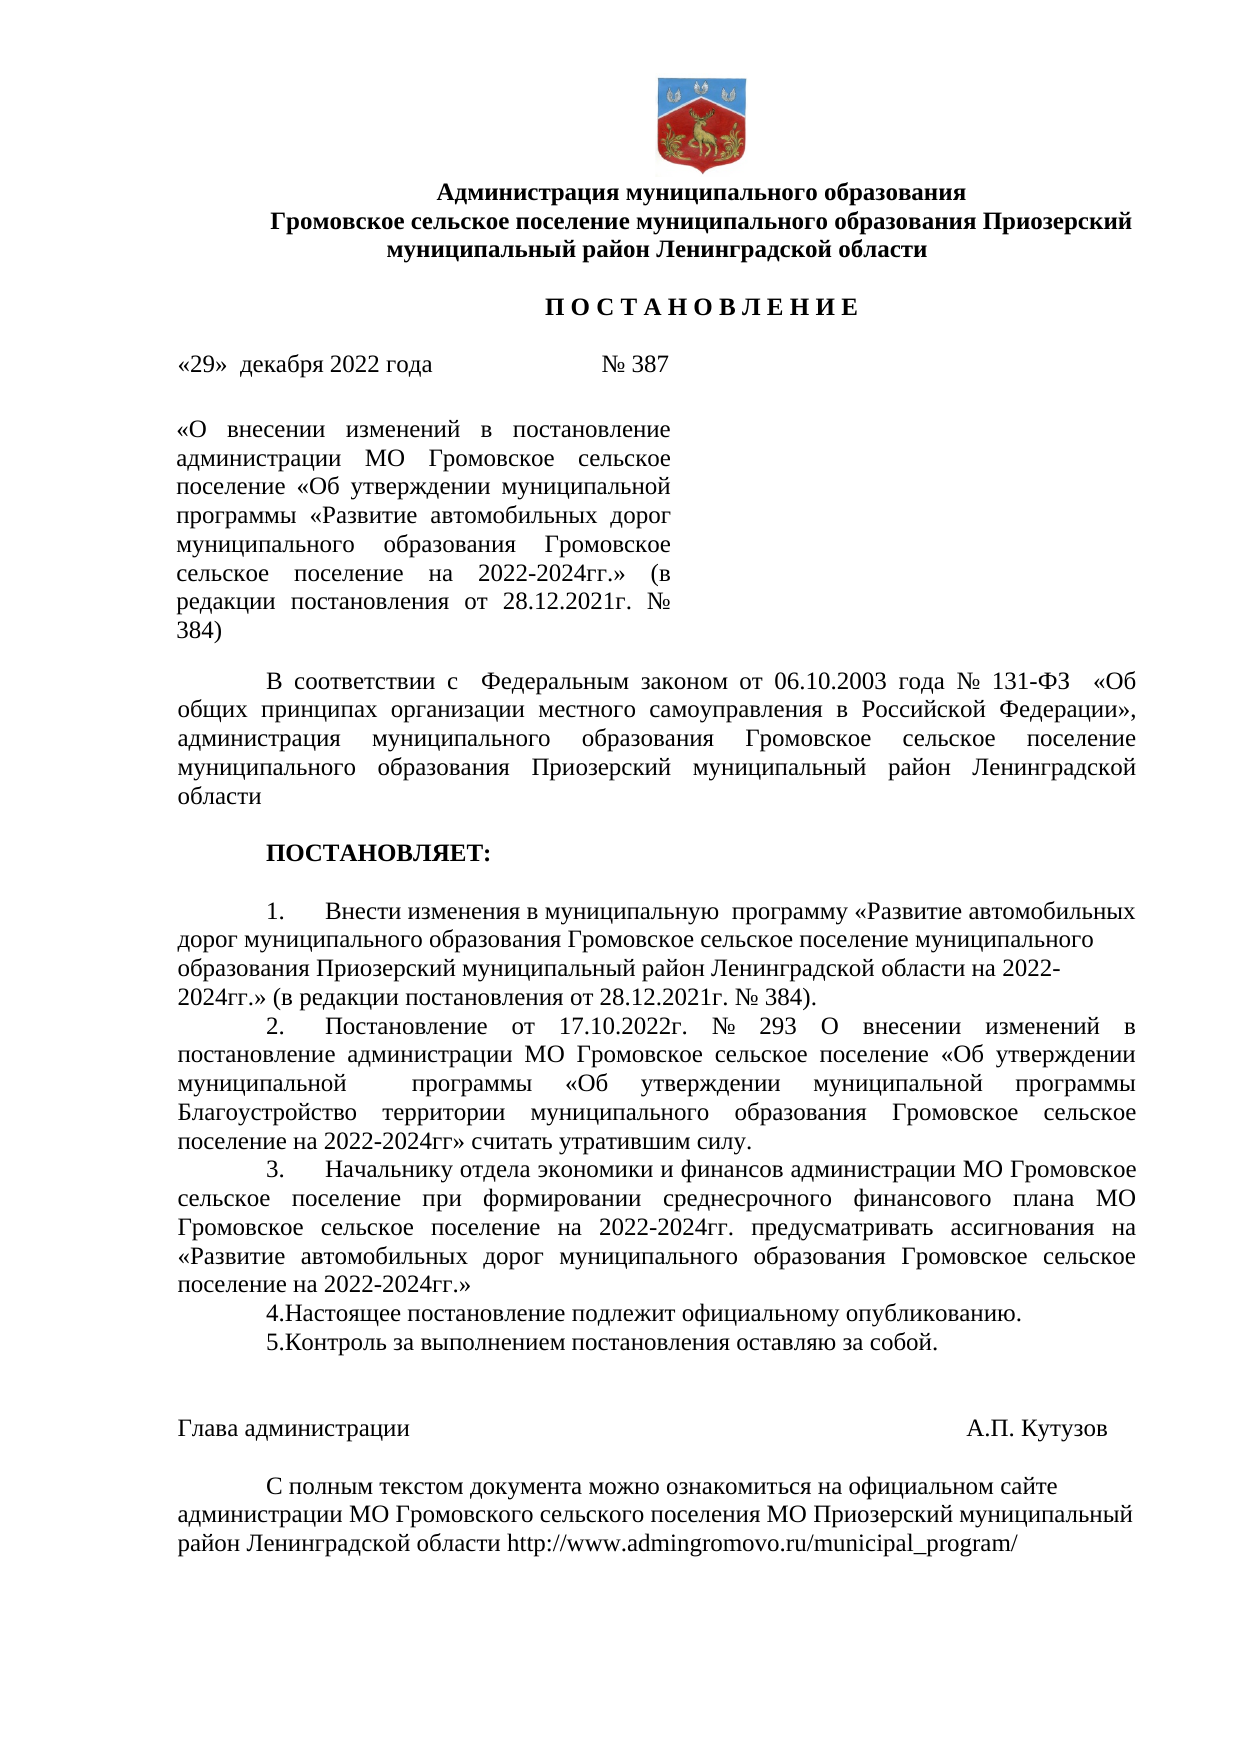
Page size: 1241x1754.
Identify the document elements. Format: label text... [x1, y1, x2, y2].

list Начальнику отдела экономики и финансов администрации МО Громовское сельское поселение при формировании среднесрочного финансового плана МО Громовское сельское поселение на 2022-2024гг. предусматривать ассигнования на «Развитие автомобильных дорог муниципального образования Громовское сельское поселение на 2022-2024гг.» [177, 1154, 1137, 1298]
text П О С Т А Н О В Л Е Н И Е [177, 292, 1137, 321]
text 5.Контроль за выполнением постановления оставляю за собой. [177, 1327, 1137, 1356]
text С полным текстом документа можно ознакомиться на официальном сайте администрации МО Громовского сельского поселения МО Приозерский муниципальный район Ленинградской области http://www.admingromovo.ru/municipal_program/ [177, 1471, 1137, 1557]
list Постановление от 17.10.2022г. № 293 О внесении изменений в постановление администрации МО Громовское сельское поселение «Об утверждении муниципальной программы «Об утверждении муниципальной программы Благоустройство территории муниципального образования Громовское сельское поселение на 2022-2024гг» считать утратившим силу. [177, 1011, 1137, 1154]
text Глава администрации А.П. Кутузов [177, 1413, 1137, 1442]
text «29» декабря 2022 года № 387 [177, 349, 1137, 378]
text В соответствии с Федеральным законом от 06.10.2003 года № 131-ФЗ «Об общих принципах организации местного самоуправления в Российской Федерации», администрация муниципального образования Громовское сельское поселение муниципального образования Приозерский муниципальный район Ленинградской области [177, 666, 1137, 809]
text Постановляет: [177, 838, 1137, 867]
text Громовское сельское поселение муниципального образования Приозерский муниципальный район Ленинградской области [177, 206, 1137, 263]
picture [655, 73, 748, 177]
text 4.Настоящее постановление подлежит официальному опубликованию. [177, 1298, 1137, 1327]
list Внести изменения в муниципальную программу «Развитие автомобильных дорог муниципального образования Громовское сельское поселение муниципального образования Приозерский муниципальный район Ленинградской области на 2022-2024гг.» (в редакции постановления от 28.12.2021г. № 384). [177, 896, 1137, 1011]
text Администрация муниципального образования [177, 177, 1137, 206]
